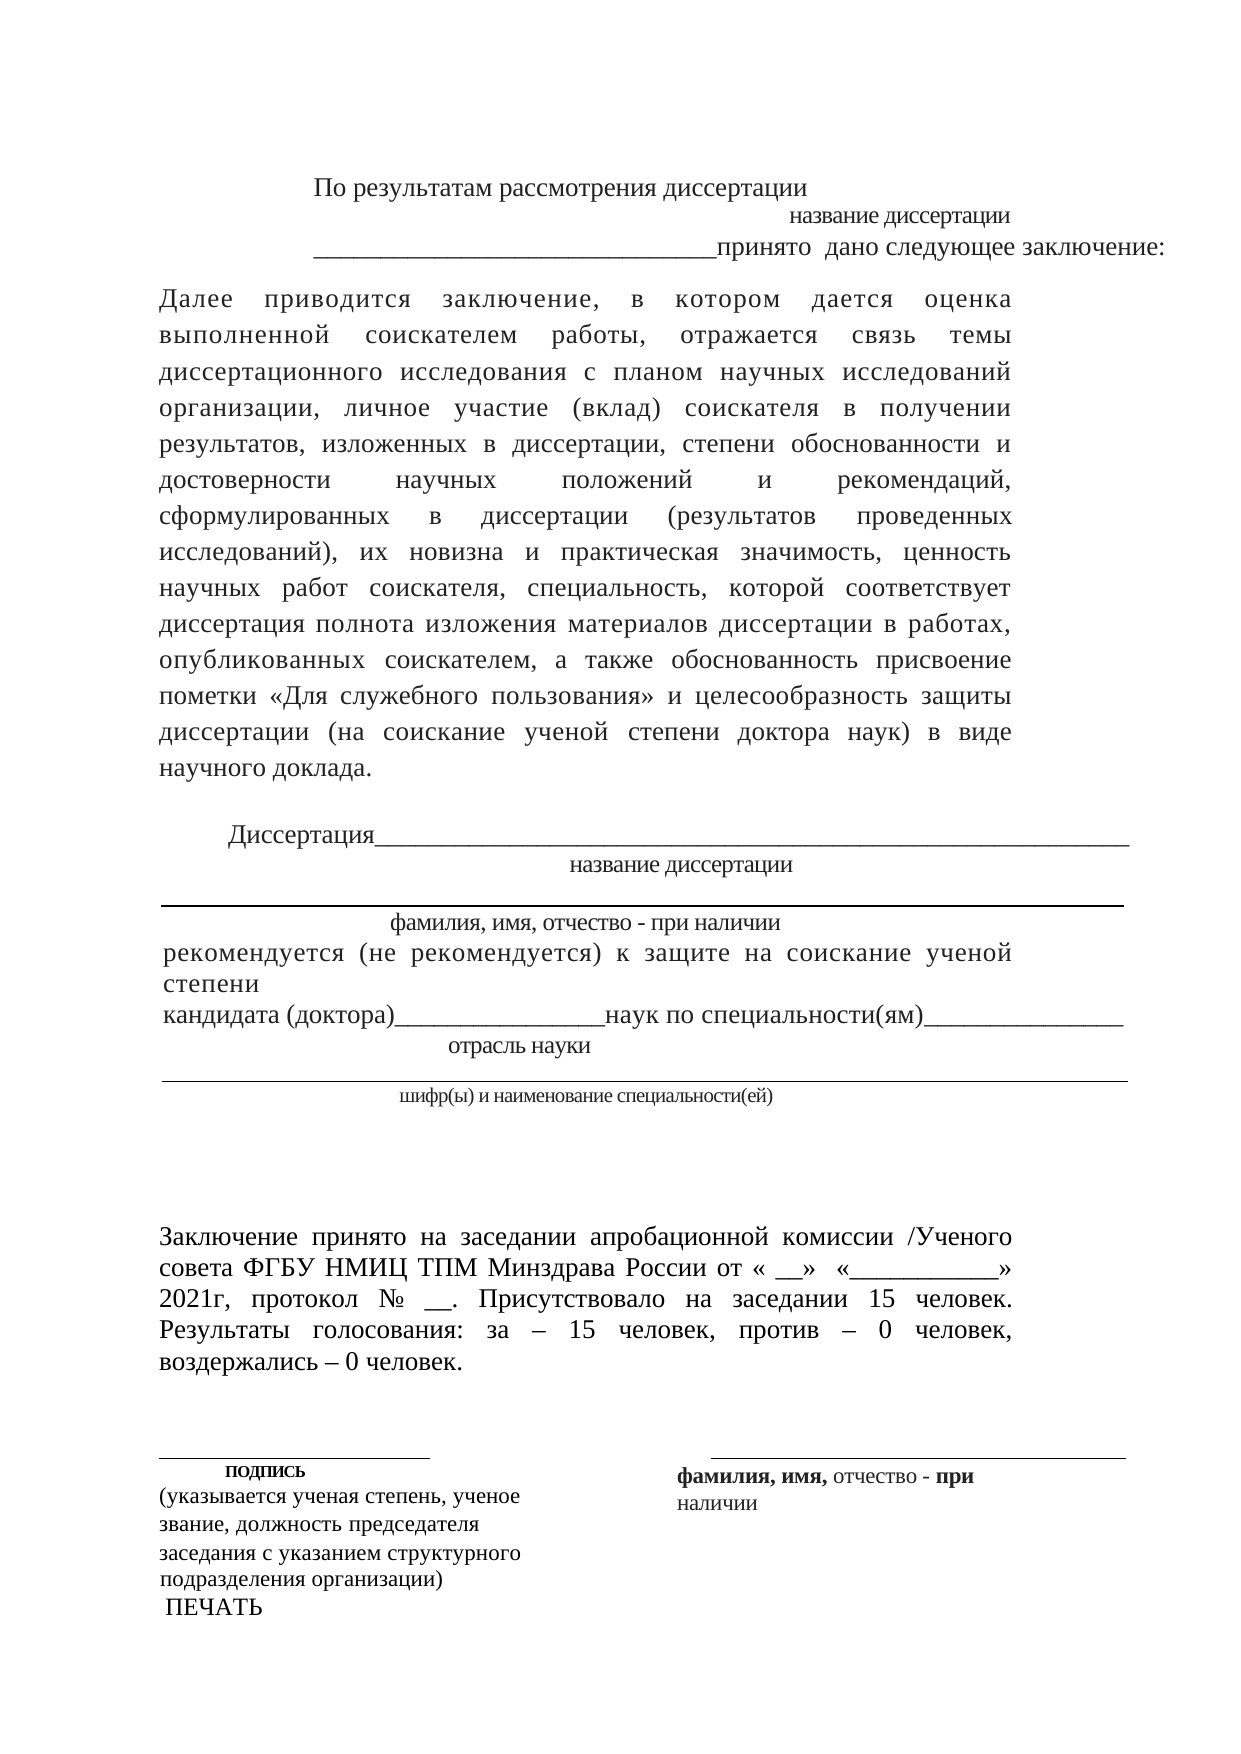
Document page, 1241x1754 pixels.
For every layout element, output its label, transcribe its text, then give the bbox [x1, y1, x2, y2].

text ПОДПИСЬ [225, 1462, 543, 1481]
text отрасль науки [448, 1030, 1013, 1058]
text Диссертация [228, 818, 1013, 849]
text рекомендуется (не рекомендуется) к защите на соискание ученой степени кандидата (доктора) наук по специальности(ям) [163, 937, 1013, 1030]
text название диссертации [569, 849, 1013, 878]
text подразделения организации) [160, 1566, 543, 1592]
text Заключение принято на заседании апробационной комиссии /Ученого совета ФГБУ НМИЦ ТПМ Минздрава России от « __» «___________» 2021г, протокол № __. Присутствовало на заседании 15 человек. Результаты голосования: за – 15 человек, против – 0 человек, воздержались – 0 человек. [159, 1220, 1013, 1376]
text шифр(ы) и наименование специальности(ей) [159, 1083, 1013, 1107]
text фамилия, имя, отчество - при наличии [159, 906, 1012, 937]
text (указывается ученая степень, ученое звание, должность председателя заседания с указанием структурного [159, 1481, 543, 1566]
text название диссертации [789, 201, 1013, 229]
text ПЕЧАТЬфамилия, имя, отчество - при наличии [159, 1592, 543, 1621]
text По результатам рассмотрения диссертации ______________________________принято дано следующее заключение: [313, 150, 786, 267]
text Далее приводится заключение, в котором дается оценка выполненной соискателем работы, отражается связь темы диссертационного исследования с планом научных исследований организации, личное участие (вклад) соискателя в получении результатов, изложенных в диссертации, степени обоснованности и достоверности научных положений и рекомендаций, сформулированных в диссертации (результатов проведенных исследований), их новизна и практическая значимость, ценность научных работ соискателя, специальность, которой соответствует диссертация полнота изложения материалов диссертации в работах, опубликованных соискателем, а также обоснованность присвоение пометки «Для служебного пользования» и целесообразность защиты диссертации (на соискание ученой степени доктора наук) в виде научного доклада. [159, 279, 1012, 784]
